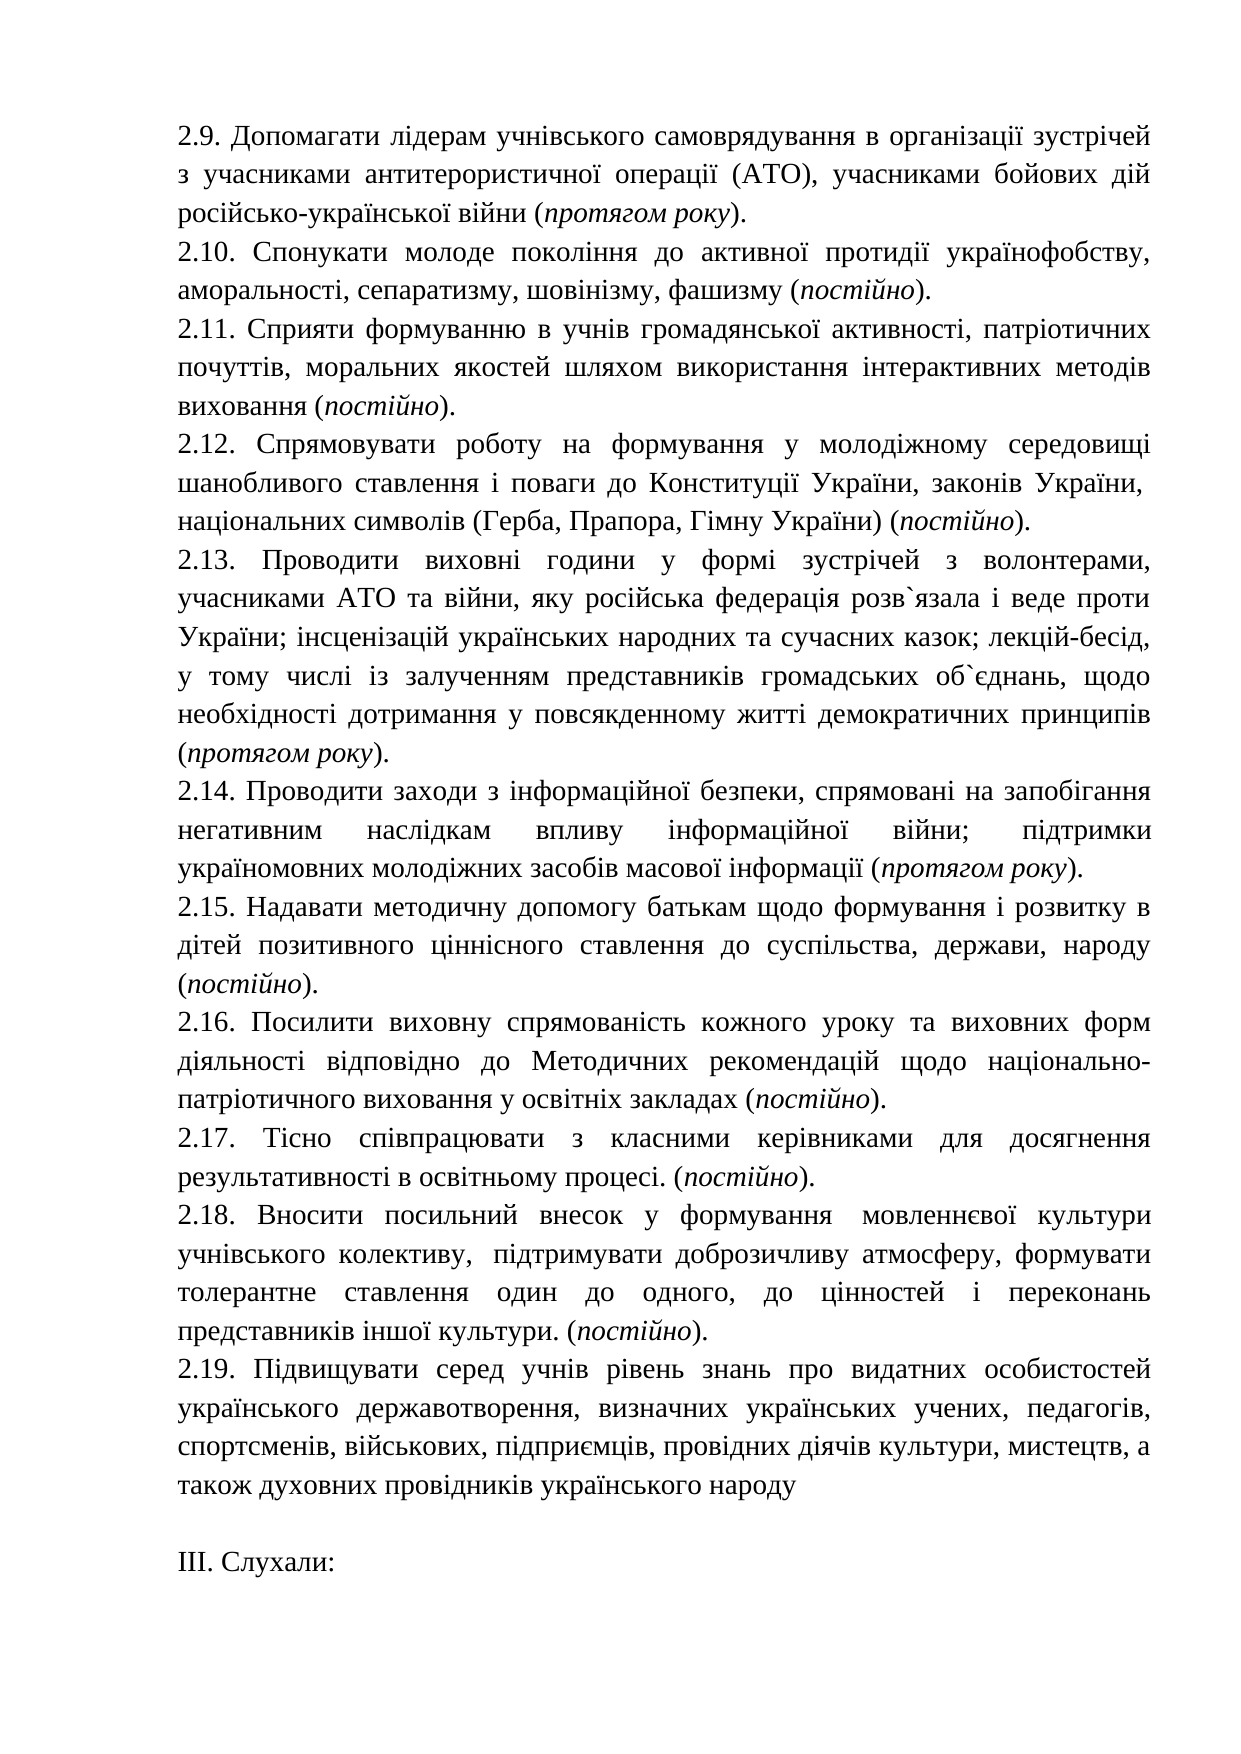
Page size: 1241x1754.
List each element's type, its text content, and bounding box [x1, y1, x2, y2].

text 2.11. Сприяти формуванню в учнів громадянської активності, патріотичних почуттів, моральних якостей шляхом використання інтерактивних методів виховання (постійно). [177, 426, 1152, 537]
text 2.12. Спрямовувати роботу на формування у молодіжному середовищі шанобливого ставлення і поваги до Конституції України, законів України, національних символів (Герба, Прапора, Гімну України) (постійно). [177, 542, 1152, 653]
text 2.16. Посилити виховну спрямованість кожного уроку та виховних форм діяльності відповідно до Методичних рекомендацій щодо національно-патріотичного виховання у освітніх закладах (постійно). [177, 1120, 1152, 1231]
text 2.18. Вносити посильний внесок у формування мовленнєвої культури учнівського колективу, підтримувати доброзичливу атмосферу, формувати толерантне ставлення один до одного, до цінностей і переконань представників іншої культури. (постійно). [177, 1313, 1152, 1462]
text 2.10. Спонукати молоде покоління до активної протидії українофобству, аморальності, сепаратизму, шовінізму, фашизму (постійно). [177, 349, 1152, 421]
text 2.9. Допомагати лідерам учнівського самоврядування в організації зустрічей з учасниками антитерористичної операції (АТО), учасниками бойових дій російсько-української війни (протягом року). [177, 234, 1152, 344]
text 2.15. Надавати методичну допомогу батькам щодо формування і розвитку в дітей позитивного ціннісного ставлення до суспільства, держави, народу (постійно). [177, 1004, 1152, 1115]
text 2.8. Проводити тематичні заходи, присвячені героїчним подвигам українських воїнів, боротьбі за територіальну цілісність і незалежність України (протягом року). [177, 118, 1152, 229]
text 2.17. Тісно співпрацювати з класними керівниками для досягнення результативності в освітньому процесі. (постійно). [177, 1236, 1152, 1308]
text 2.13. Проводити виховні години у формі зустрічей з волонтерами, учасниками АТО та війни, яку російська федерація розв`язала і веде проти України; інсценізацій українських народних та сучасних казок; лекцій-бесід, у тому числі із залученням представників громадських об`єднань, щодо необхідності дотримання у повсякденному житті демократичних принципів (протягом року). [177, 845, 1152, 884]
text 2.14. Проводити заходи з інформаційної безпеки, спрямовані на запобігання негативним наслідкам впливу інформаційної війни; підтримки україномовних молодіжних засобів масової інформації (протягом року). [177, 922, 1152, 999]
text 2.19. Підвищувати серед учнів рівень знань про видатних особистостей українського державотворення, визначних українських учених, педагогів, спортсменів, військових, підприємців, провідних діячів культури, мистецтв, а також духовних провідників українського народу [177, 1467, 1152, 1616]
